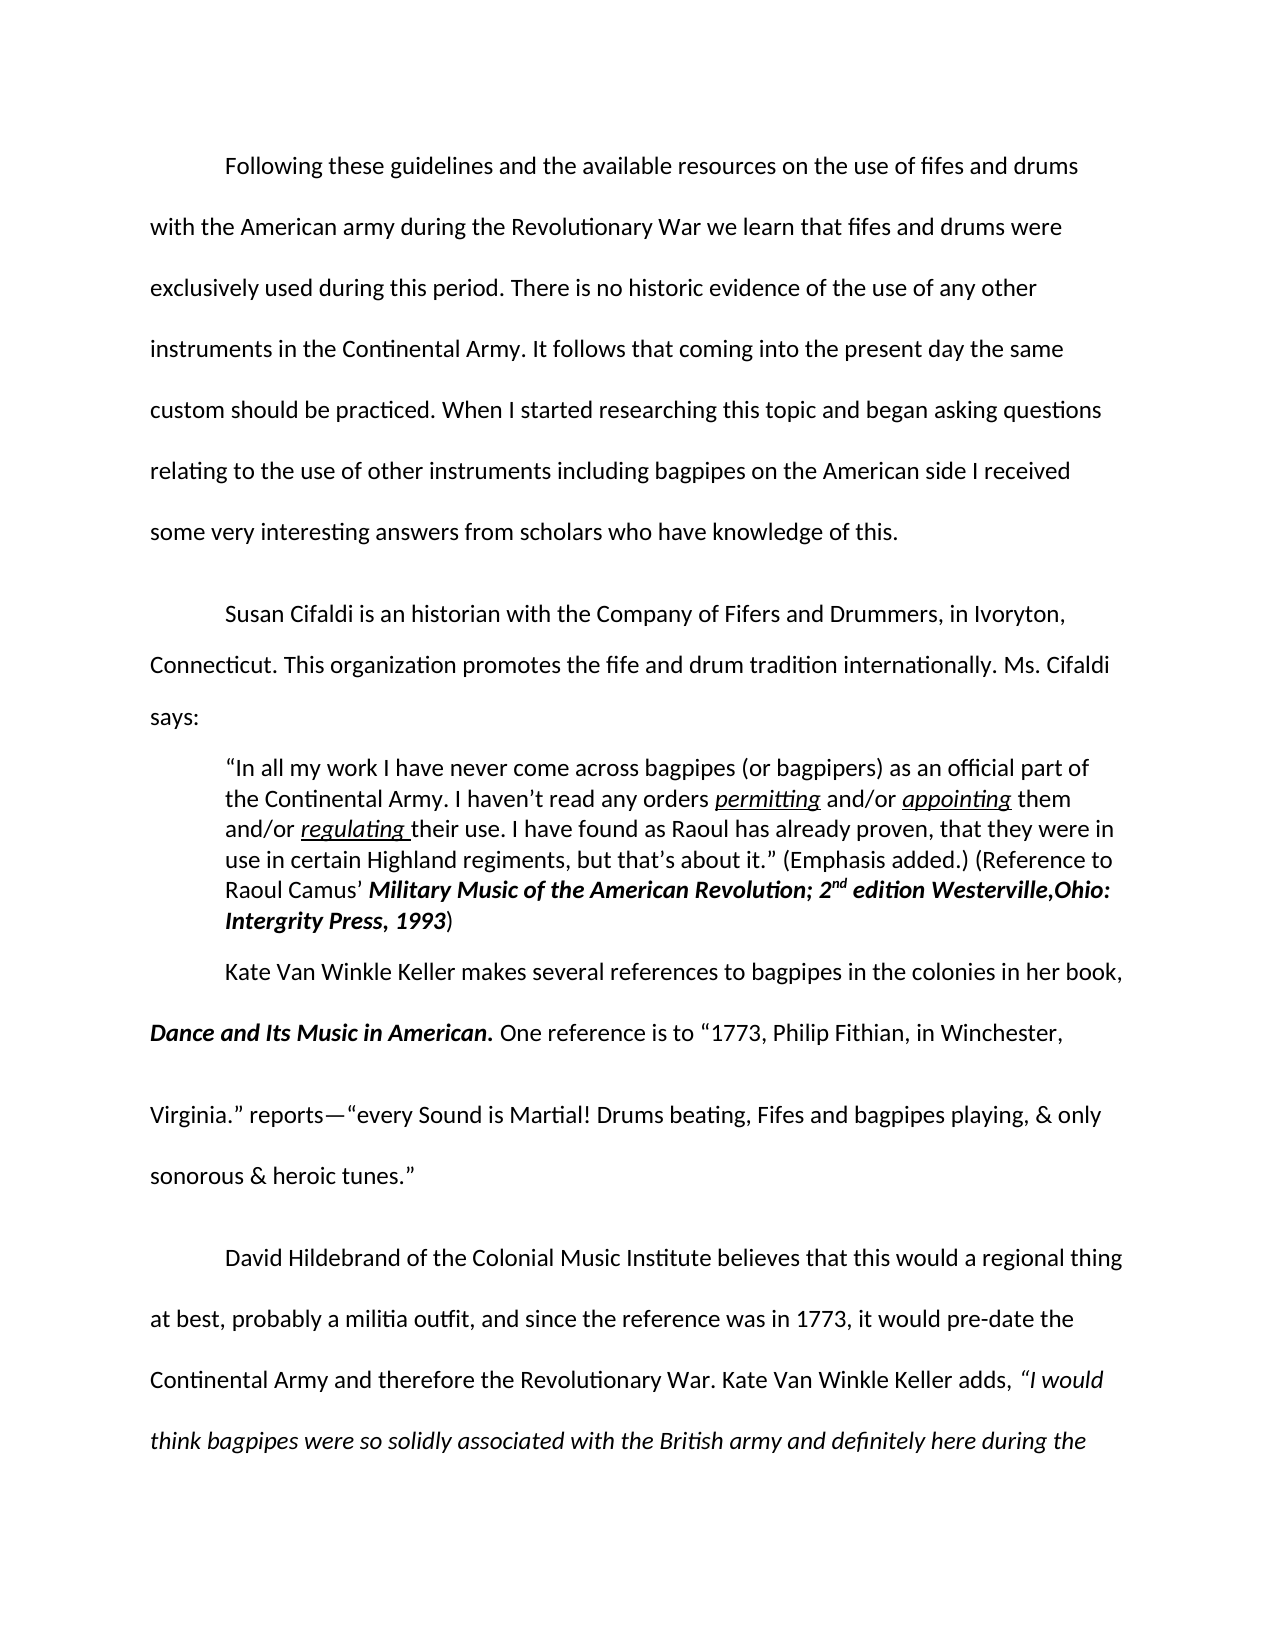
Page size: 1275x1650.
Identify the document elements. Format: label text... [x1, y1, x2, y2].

text Susan Cifaldi is an historian with the Company of Fifers and Drummers, in Ivoryton, [150, 598, 1125, 629]
text Virginia.” reports—“every Sound is Martial! Drums beating, Fifes and bagpipes playing, & only sonorous & heroic tunes.” [150, 1099, 1125, 1191]
text Kate Van Winkle Keller makes several references to bagpipes in the colonies in her book, Dance and Its Music in American. One reference is to “1773, Philip Fithian, in Winchester, [150, 956, 1125, 1048]
text Connecticut. This organization promotes the fife and drum tradition internationally. Ms. Cifaldi [150, 649, 1125, 680]
text “In all my work I have never come across bagpipes (or bagpipers) as an official part of the Continental Army. I haven’t read any orders permitting and/or appointing them and/or regulating their use. I have found as Raoul has already proven, that they were in use in certain Highland regiments, but that’s about it.” (Emphasis added.) (Reference to Raoul Camus’ Military Music of the American Revolution; 2nd edition Westerville,Ohio: Intergrity Press, 1993) [225, 752, 1125, 935]
text Following these guidelines and the available resources on the use of fifes and drums with the American army during the Revolutionary War we learn that fifes and drums were exclusively used during this period. There is no historic evidence of the use of any other instruments in the Continental Army. It follows that coming into the present day the same custom should be practiced. When I started researching this topic and began asking questions relating to the use of other instruments including bagpipes on the American side I received some very interesting answers from scholars who have knowledge of this. [150, 150, 1125, 547]
text says: [150, 701, 1125, 731]
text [150, 1242, 1125, 1456]
